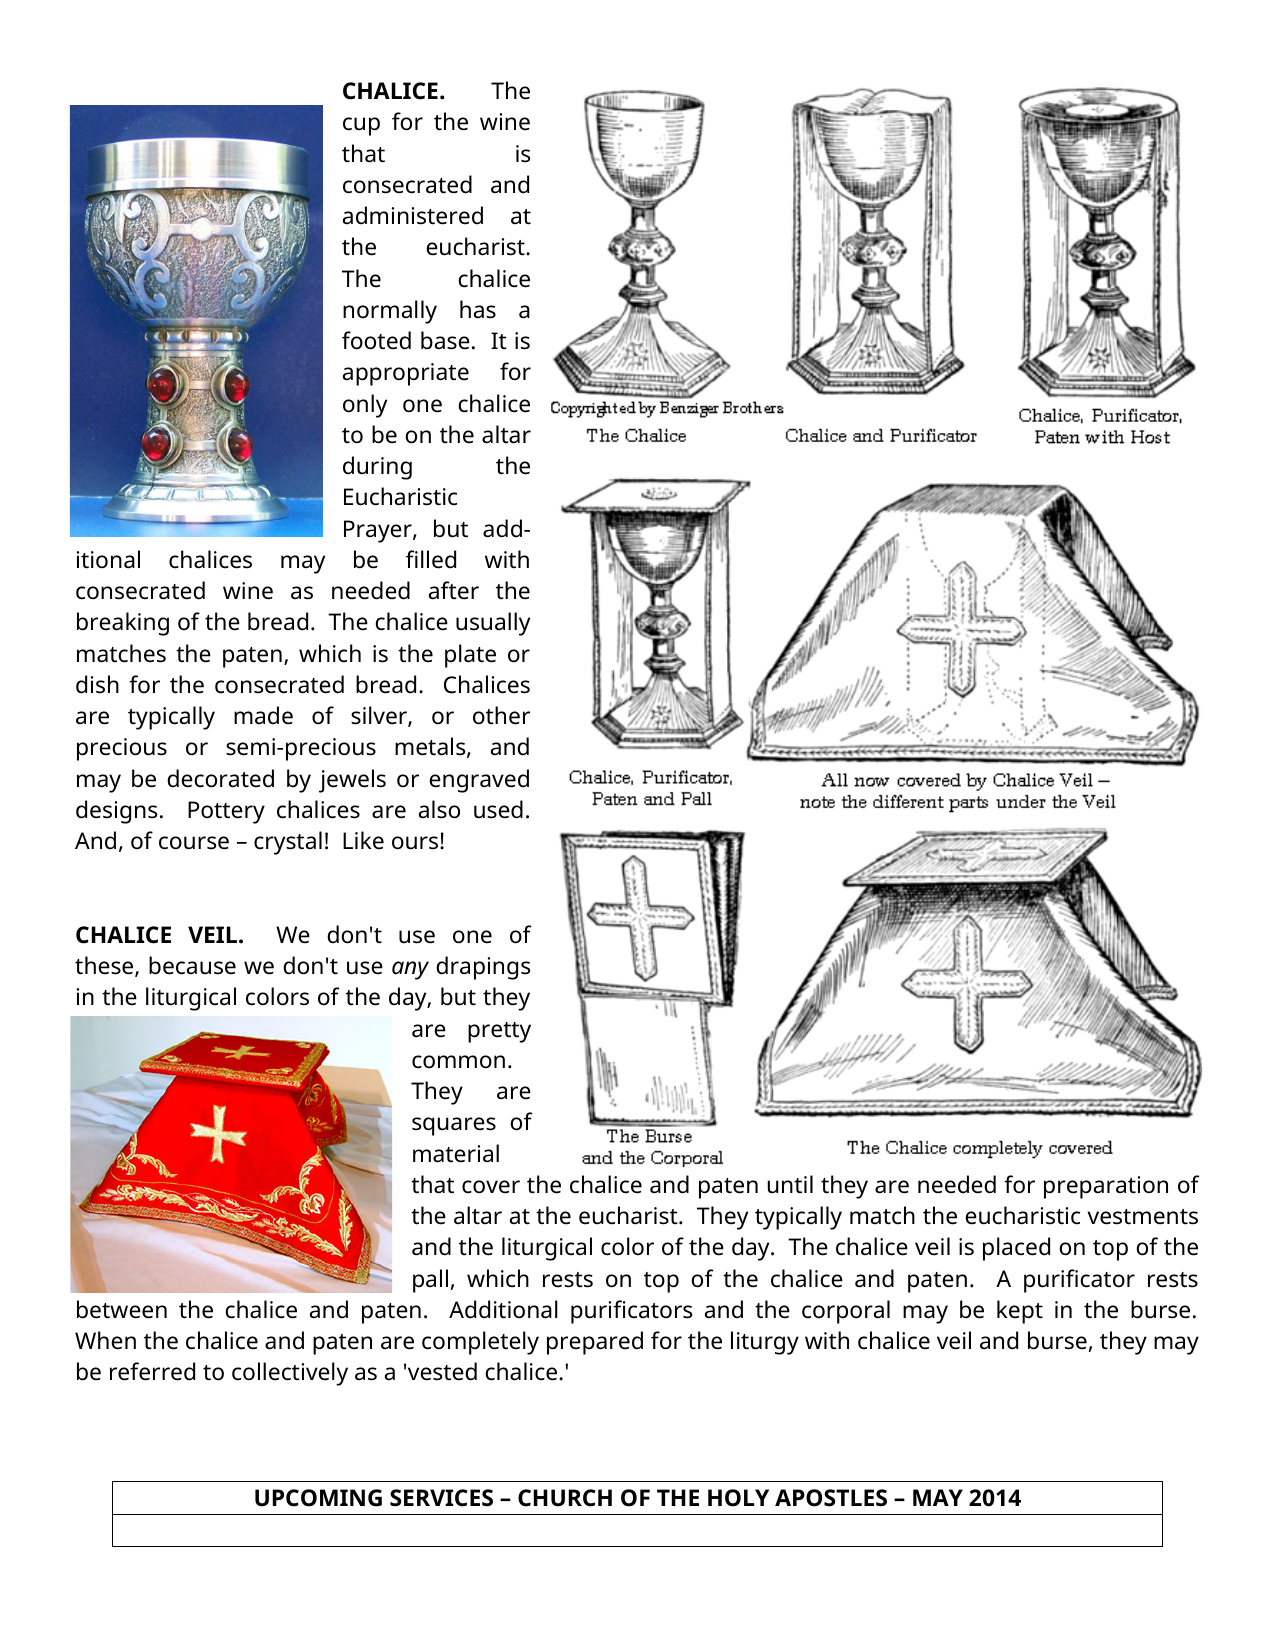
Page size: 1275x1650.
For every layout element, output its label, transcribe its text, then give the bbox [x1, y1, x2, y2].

text CHALICE. The cup for the wine that is consecrated and administered at the eucharist. The chalice normally has a footed base. It is appropriate for only one chalice to be on the altar during the Eucharistic Prayer, but add-itional chalices may be filled with consecrated wine as needed after the breaking of the bread. The chalice usually matches the paten, which is the plate or dish for the consecrated bread. Chalices are typically made of silver, or other precious or semi-precious metals, and may be decorated by jewels or engraved designs. Pottery chalices are also used. And, of course – crystal! Like ours! [75, 75, 1200, 856]
table_cell [113, 1515, 1162, 1546]
picture [69, 105, 323, 537]
text CHALICE VEIL. We don't use one of these, because we don't use any drapings in the liturgical colors of the day, but they are pretty common. They are squares of material that cover the chalice and paten until they are needed for preparation of the altar at the eucharist. They typically match the eucharistic vestments and the liturgical color of the day. The chalice veil is placed on top of the pall, which rests on top of the chalice and paten. A purificator rests between the chalice and paten. Additional purificators and the corporal may be kept in the burse. When the chalice and paten are completely prepared for the liturgy with chalice veil and burse, they may be referred to collectively as a 'vested chalice.' [75, 919, 1200, 1387]
picture [550, 76, 1203, 1167]
picture [70, 1016, 393, 1293]
table_header UPCOMING SERVICES – CHURCH OF THE HOLY APOSTLES – MAY 2014 [113, 1482, 1162, 1513]
